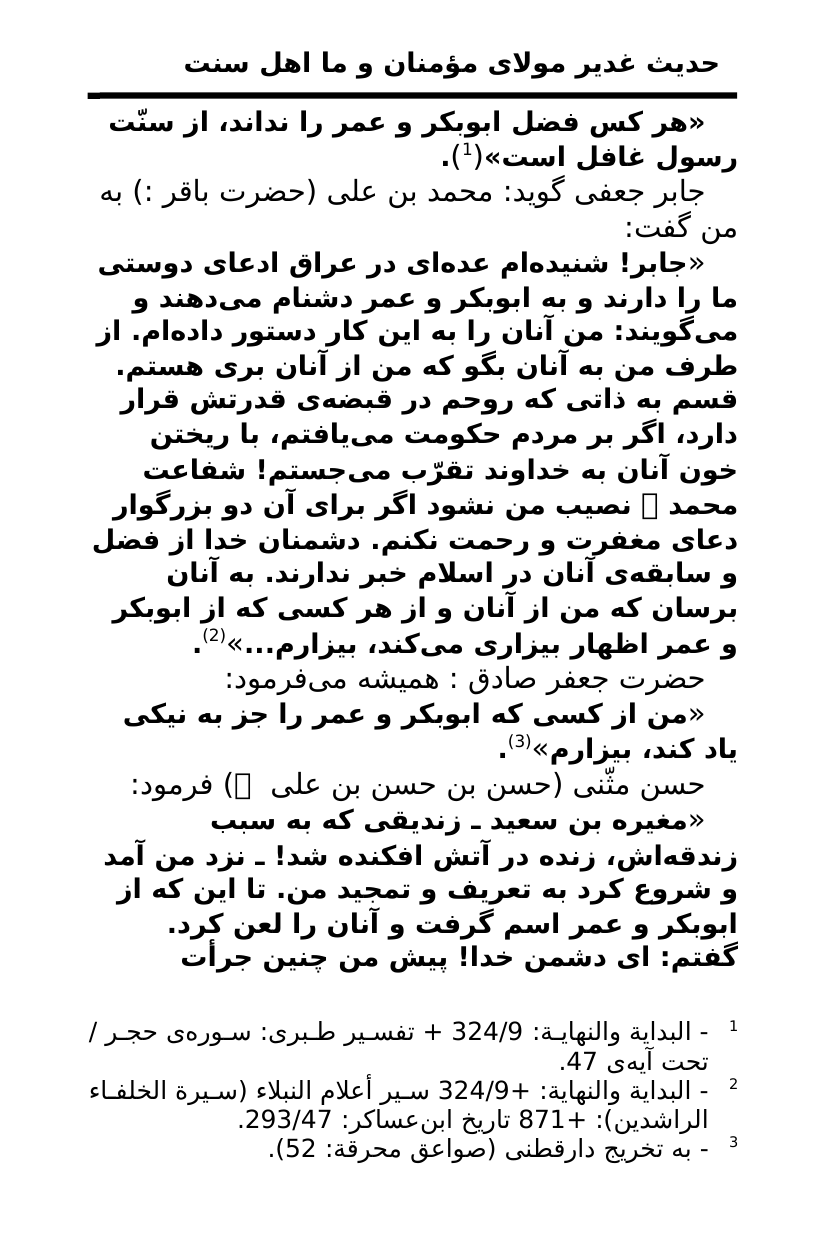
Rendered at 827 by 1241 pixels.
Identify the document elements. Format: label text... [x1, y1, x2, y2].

text حضرت‌ جعفر صادق‌ : همیشه‌ می‌فرمود: [89, 661, 738, 695]
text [89, 802, 738, 973]
text جابر جعفی‌ گوید: محمد بن‌ علی‌ (حضرت‌ باقر :) به‌ من‌ گفت‌: [89, 174, 738, 244]
text حسن‌ مثّنی‌ (حسن‌ بن‌ حسن‌ بن‌ علی‌ ) فرمود: [89, 767, 738, 801]
text «هر كس‌ فضل‌ ابوبكر و عمر را نداند، از سنّت‌ رسول‌ غافل‌ است»(). [89, 106, 738, 173]
text «جابر! شنیده‌ام‌ عده‌ای‌ در عراق‌ ادعای‌ دوستی‌ ما را دارند و به‌ ابوبكر و عمر دشنام‌ می‌دهند و می‌گویند: من‌ آنان‌ را به‌ این‌ كار دستور داده‌ام‌. از طرف‌ من‌ به‌ آنان‌ بگو كه‌ من‌ از آنان‌ بری‌ هستم‌. قسم‌ به‌ ذاتی‌ كه‌ روحم‌ در قبضه‌ی‌ قدرتش‌ قرار دارد، اگر بر مردم‌ حكومت‌ می‌یافتم‌، با ریختن‌ خون‌ آنان‌ به‌ خداوند تقرّب‌ می‌جستم‌! شفاعت‌ محمد نصیب‌ من‌ نشود اگر برای‌ آن‌ دو بزرگوار دعای‌ مغفرت‌ و رحمت‌ نكنم‌. دشمنان‌ خدا از فضل‌ و سابقه‌ی‌ آنان‌ در اسلام‌ خبر ندارند. به‌ آنان‌ برسان‌ كه‌ من‌ از آنان‌ و از هر كسی‌ كه‌ از ابوبكر و عمر اظهار بیزاری‌ می‌كند، بیزارم‌...»(). [89, 245, 738, 660]
text «من‌ از كسی‌ كه‌ ابوبكر و عمر را جز به‌ نیكی‌ یاد كند، بیزارم‌»(). [89, 697, 738, 766]
